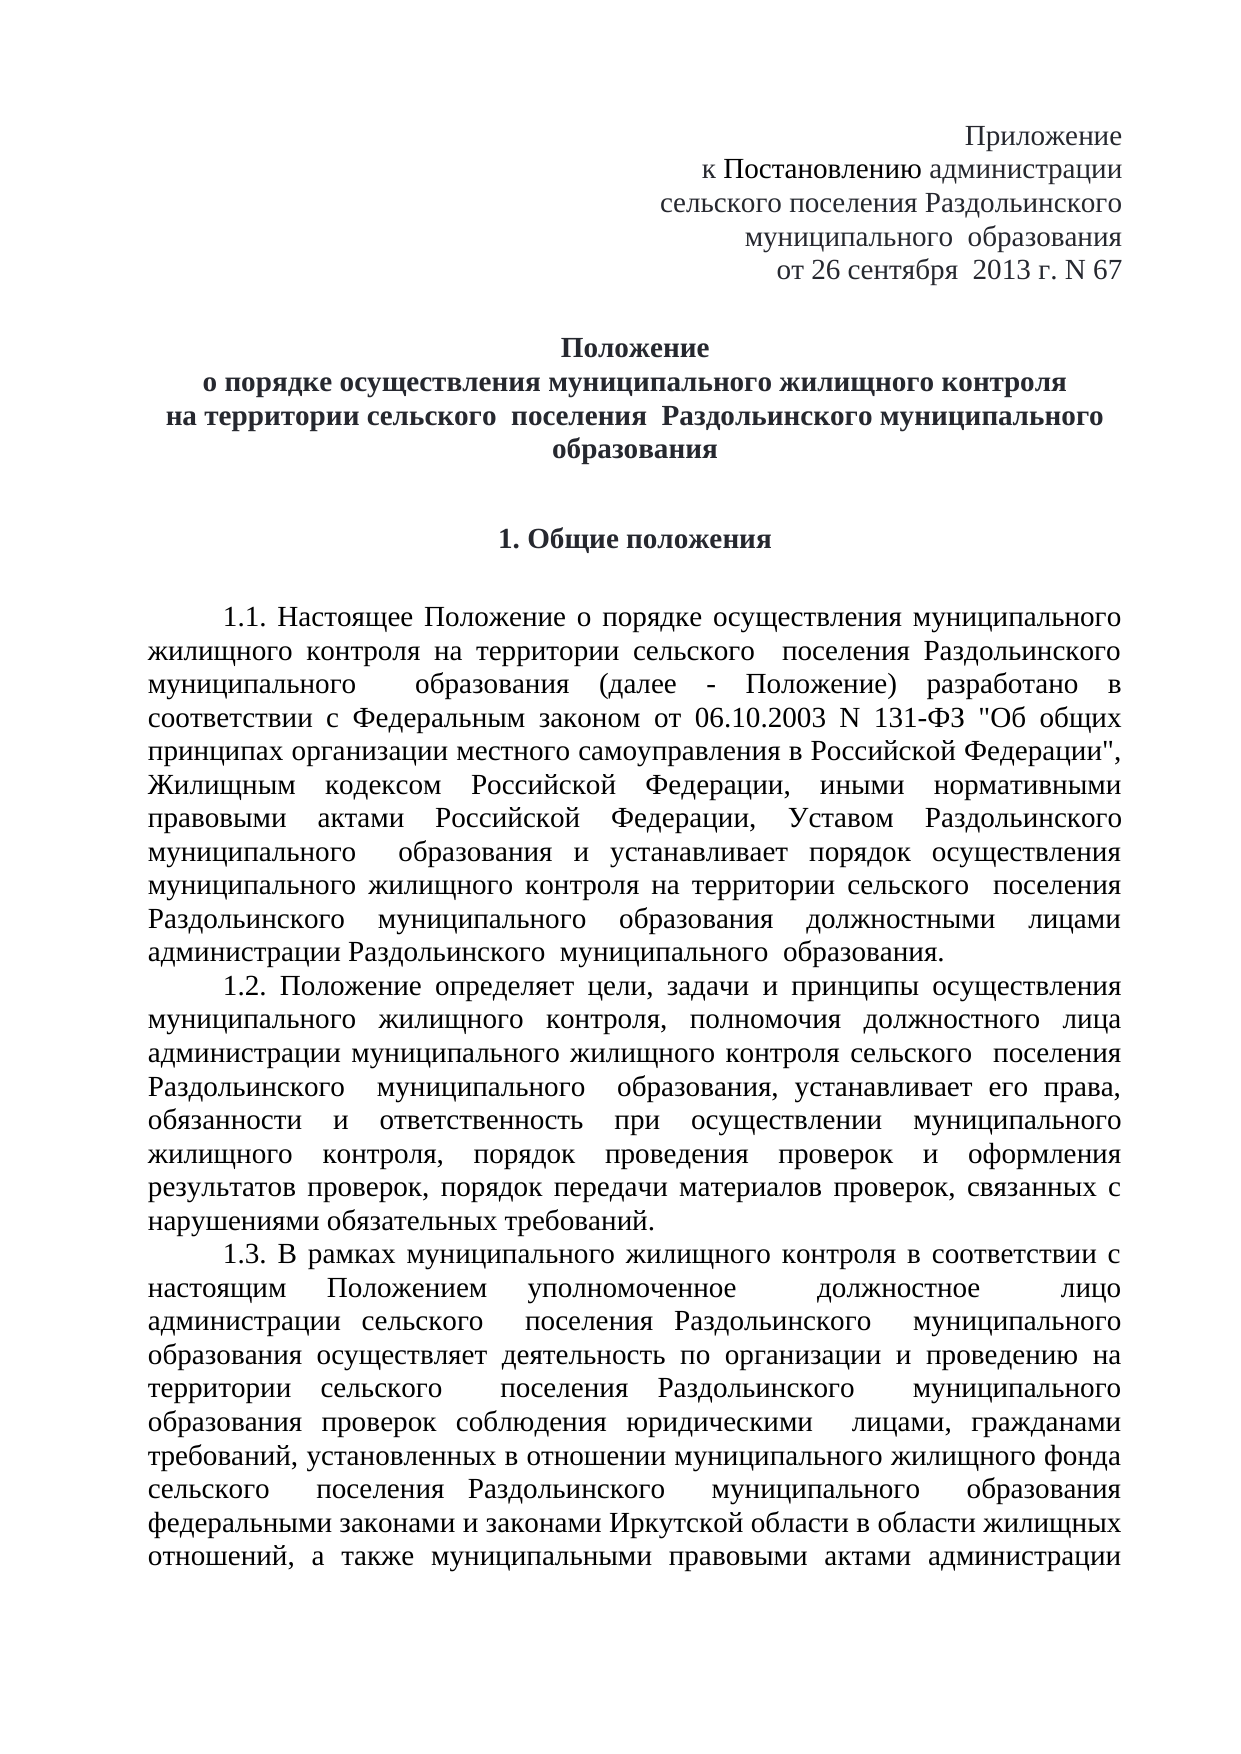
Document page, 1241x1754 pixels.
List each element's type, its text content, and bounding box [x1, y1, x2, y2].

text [148, 1236, 1122, 1572]
text Положение о порядке осуществления муниципального жилищного контроля на территории сельского поселения Раздольинского муниципального образования [148, 331, 1122, 465]
text к Постановлению администрации [148, 152, 1122, 185]
text 1.2. Положение определяет цели, задачи и принципы осуществления муниципального жилищного контроля, полномочия должностного лица администрации муниципального жилищного контроля сельского поселения Раздольинского муниципального образования, устанавливает его права, обязанности и ответственность при осуществлении муниципального жилищного контроля, порядок проведения проверок и оформления результатов проверок, порядок передачи материалов проверок, связанных с нарушениями обязательных требований. [148, 968, 1122, 1236]
text Приложение [148, 118, 1122, 152]
text 1. Общие положения [148, 521, 1122, 554]
text сельского поселения Раздольинского [148, 185, 1122, 219]
text 1.1. Настоящее Положение о порядке осуществления муниципального жилищного контроля на территории сельского поселения Раздольинского муниципального образования (далее - Положение) разработано в соответствии с Федеральным законом от 06.10.2003 N 131-ФЗ "Об общих принципах организации местного самоуправления в Российской Федерации", Жилищным кодексом Российской Федерации, иными нормативными правовыми актами Российской Федерации, Уставом Раздольинского муниципального образования и устанавливает порядок осуществления муниципального жилищного контроля на территории сельского поселения Раздольинского муниципального образования должностными лицами администрации Раздольинского муниципального образования. [148, 599, 1122, 968]
text муниципального образования [148, 219, 1122, 252]
text от 26 сентября 2013 г. N 67 [148, 252, 1122, 286]
